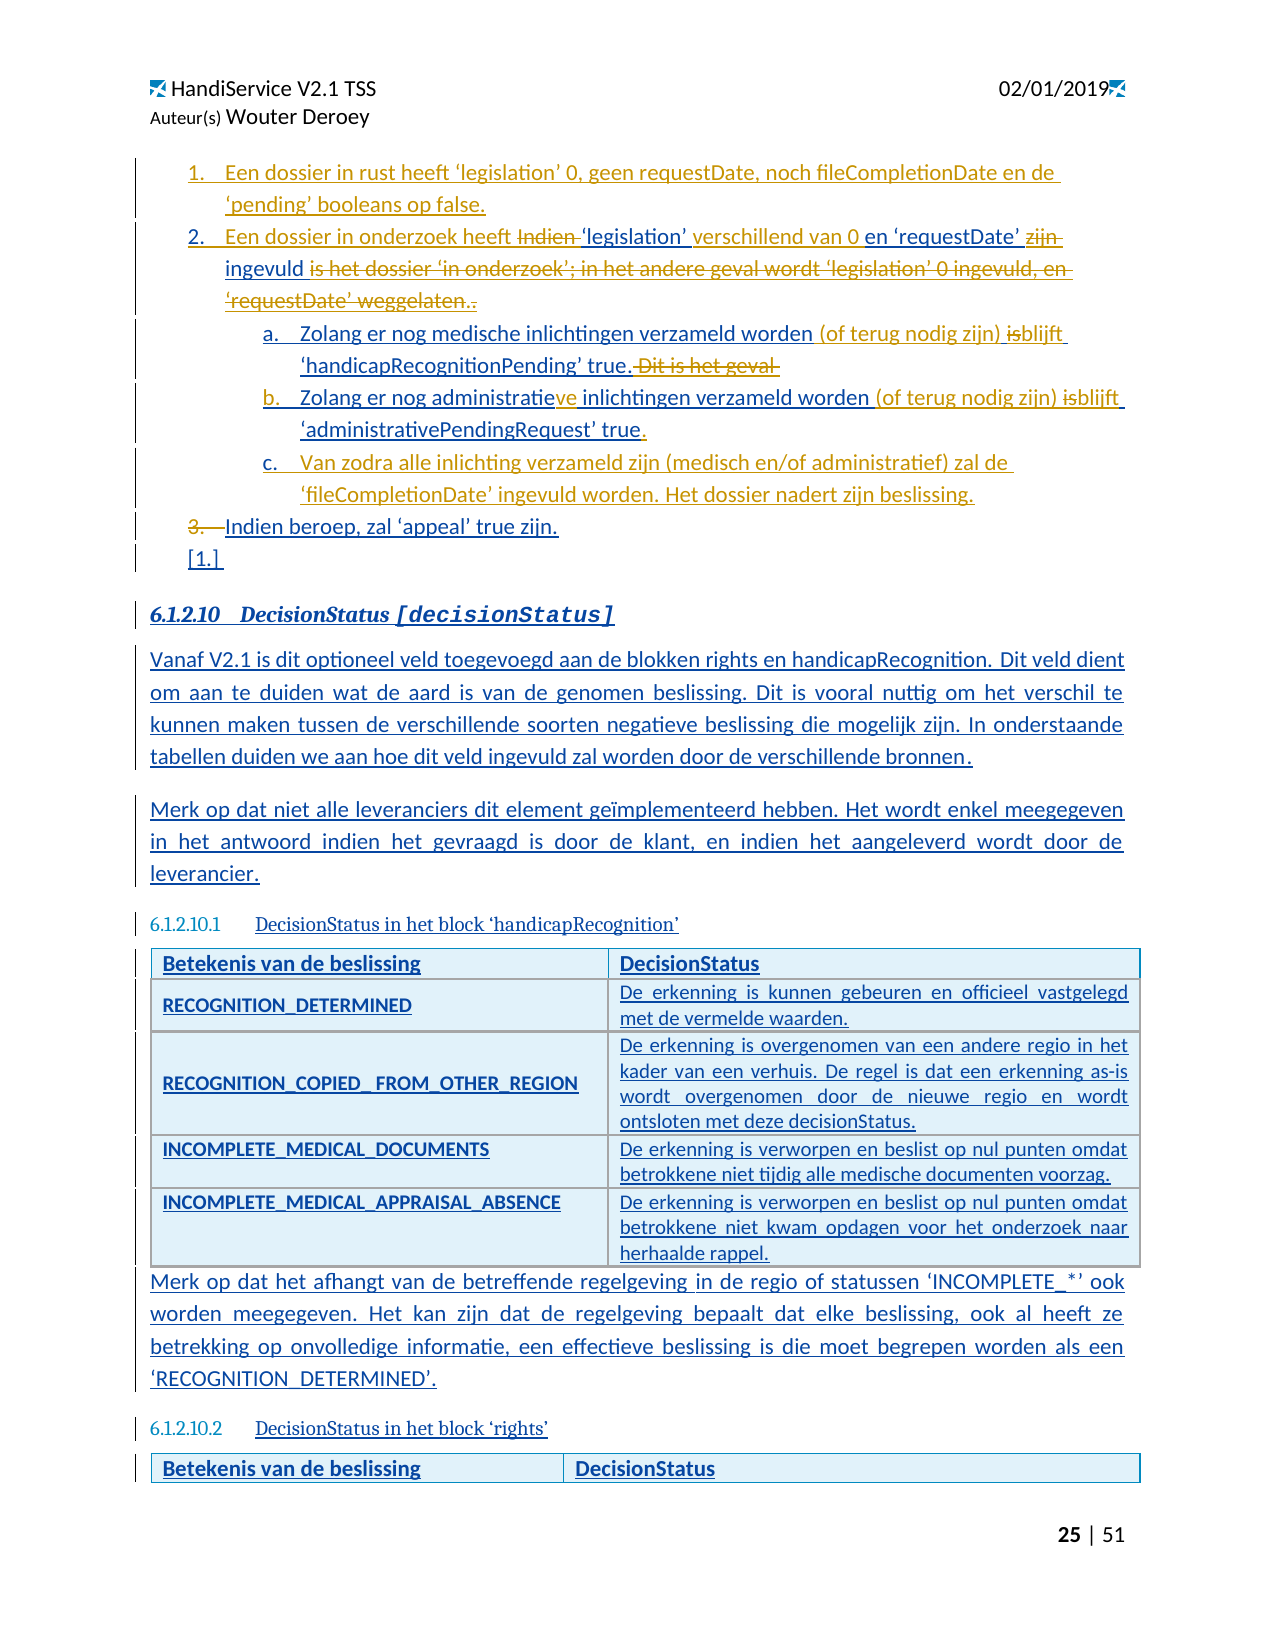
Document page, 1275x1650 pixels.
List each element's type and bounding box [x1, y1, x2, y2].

picture [1109, 86, 1125, 97]
picture [150, 84, 166, 97]
